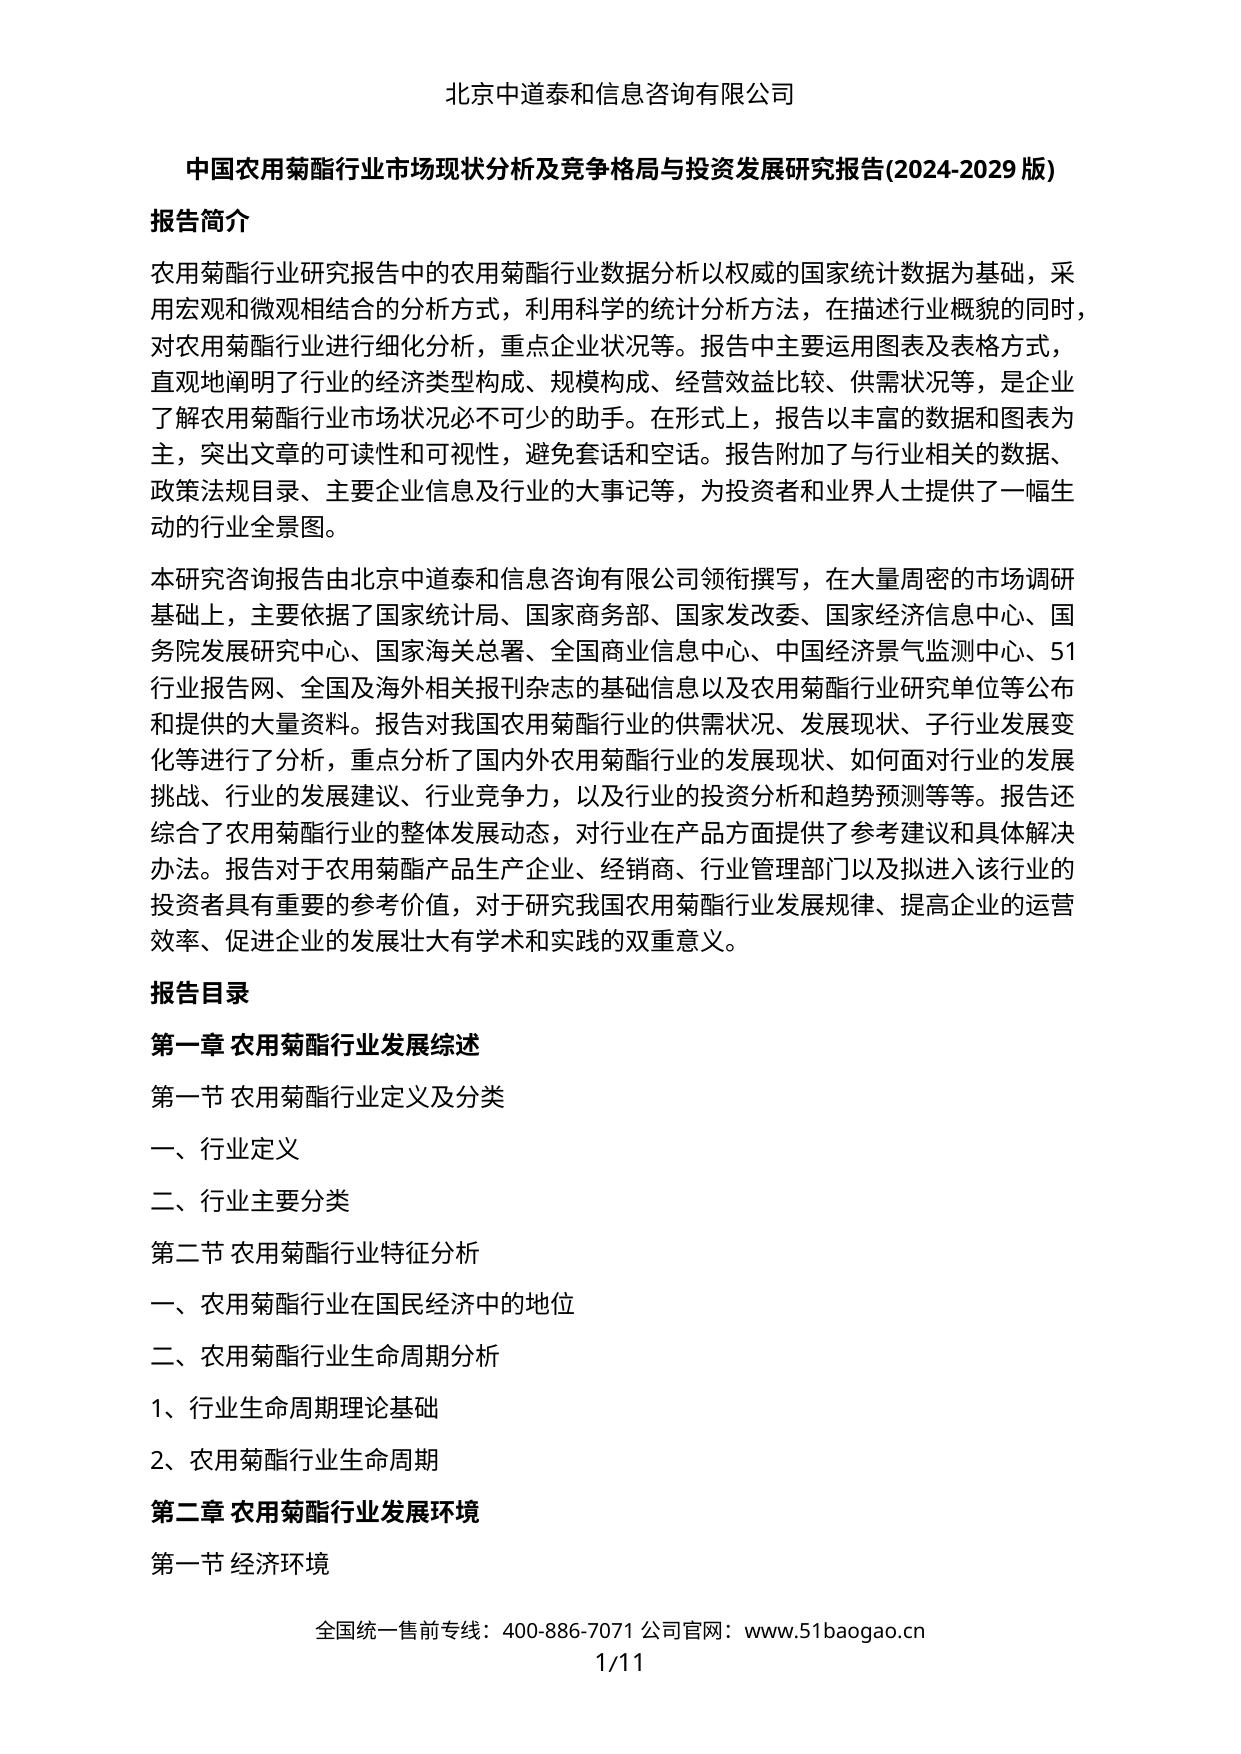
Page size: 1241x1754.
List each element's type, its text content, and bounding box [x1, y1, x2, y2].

text 二、农用菊酯行业生命周期分析 [150, 1337, 1090, 1373]
text 报告简介 [150, 202, 1090, 238]
text 第一节 农用菊酯行业定义及分类 [150, 1077, 1090, 1114]
text 农用菊酯行业研究报告中的农用菊酯行业数据分析以权威的国家统计数据为基础，采用宏观和微观相结合的分析方式，利用科学的统计分析方法，在描述行业概貌的同时，对农用菊酯行业进行细化分析，重点企业状况等。报告中主要运用图表及表格方式，直观地阐明了行业的经济类型构成、规模构成、经营效益比较、供需状况等，是企业了解农用菊酯行业市场状况必不可少的助手。在形式上，报告以丰富的数据和图表为主，突出文章的可读性和可视性，避免套话和空话。报告附加了与行业相关的数据、政策法规目录、主要企业信息及行业的大事记等，为投资者和业界人士提供了一幅生动的行业全景图。 [150, 254, 1090, 544]
text 中国农用菊酯行业市场现状分析及竞争格局与投资发展研究报告(2024-2029版) [150, 150, 1090, 186]
text 一、行业定义 [150, 1129, 1090, 1166]
text 二、行业主要分类 [150, 1181, 1090, 1217]
text 第一节 经济环境 [150, 1544, 1090, 1581]
text 本研究咨询报告由北京中道泰和信息咨询有限公司领衔撰写，在大量周密的市场调研基础上，主要依据了国家统计局、国家商务部、国家发改委、国家经济信息中心、国务院发展研究中心、国家海关总署、全国商业信息中心、中国经济景气监测中心、51行业报告网、全国及海外相关报刊杂志的基础信息以及农用菊酯行业研究单位等公布和提供的大量资料。报告对我国农用菊酯行业的供需状况、发展现状、子行业发展变化等进行了分析，重点分析了国内外农用菊酯行业的发展现状、如何面对行业的发展挑战、行业的发展建议、行业竞争力，以及行业的投资分析和趋势预测等等。报告还综合了农用菊酯行业的整体发展动态，对行业在产品方面提供了参考建议和具体解决办法。报告对于农用菊酯产品生产企业、经销商、行业管理部门以及拟进入该行业的投资者具有重要的参考价值，对于研究我国农用菊酯行业发展规律、提高企业的运营效率、促进企业的发展壮大有学术和实践的双重意义。 [150, 559, 1090, 958]
text 第二节 农用菊酯行业特征分析 [150, 1233, 1090, 1269]
text 第一章 农用菊酯行业发展综述 [150, 1026, 1090, 1062]
text 一、农用菊酯行业在国民经济中的地位 [150, 1285, 1090, 1321]
text 第二章 农用菊酯行业发展环境 [150, 1492, 1090, 1529]
text 2、农用菊酯行业生命周期 [150, 1441, 1090, 1477]
text 1、行业生命周期理论基础 [150, 1389, 1090, 1425]
text 报告目录 [150, 974, 1090, 1010]
